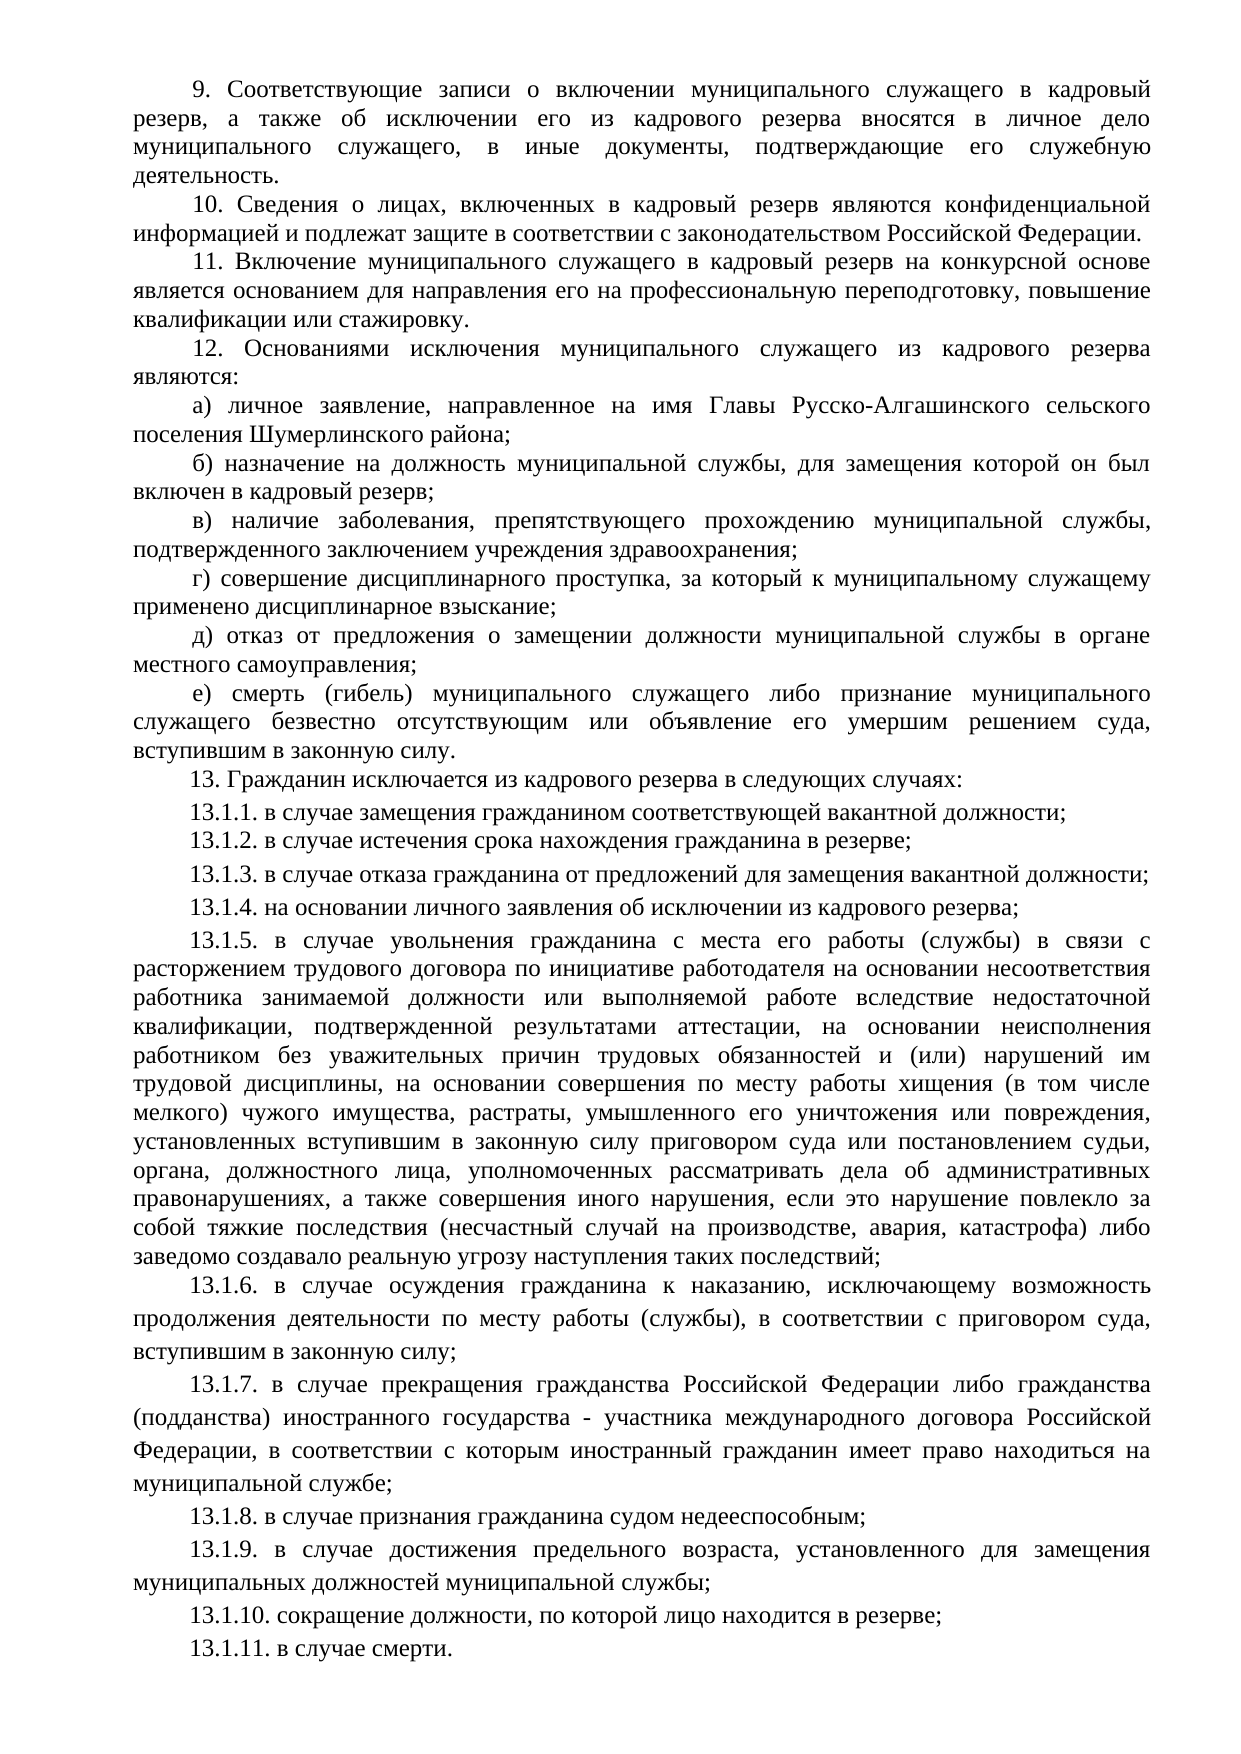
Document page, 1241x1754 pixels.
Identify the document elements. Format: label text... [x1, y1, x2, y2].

text 13.1.11. в случае смерти. [133, 1633, 1152, 1662]
text 10. Сведения о лицах, включенных в кадровый резерв являются конфиденциальной информацией и подлежат защите в соответствии с законодательством Российской Федерации. [133, 189, 1152, 246]
text 13.1.1. в случае замещения гражданином соответствующей вакантной должности; [133, 797, 1152, 826]
text а) личное заявление, направленное на имя Главы Русско-Алгашинского сельского поселения Шумерлинского района; [133, 390, 1152, 448]
text д) отказ от предложения о замещении должности муниципальной службы в органе местного самоуправления; [133, 620, 1152, 678]
text 13.1.10. сокращение должности, по которой лицо находится в резерве; [133, 1600, 1152, 1629]
text 13.1.4. на основании личного заявления об исключении из кадрового резерва; [133, 892, 1152, 920]
text в) наличие заболевания, препятствующего прохождению муниципальной службы, подтвержденного заключением учреждения здравоохранения; [133, 505, 1152, 563]
text 13.1.7. в случае прекращения гражданства Российской Федерации либо гражданства (подданства) иностранного государства - участника международного договора Российской Федерации, в соответствии с которым иностранный гражданин имеет право находиться на муниципальной службе; [133, 1369, 1152, 1497]
text 13.1.8. в случае признания гражданина судом недееспособным; [133, 1501, 1152, 1529]
text 12. Основаниями исключения муниципального служащего из кадрового резерва являются: [133, 333, 1152, 390]
text 13.1.2. в случае истечения срока нахождения гражданина в резерве; [133, 826, 1152, 854]
text б) назначение на должность муниципальной службы, для замещения которой он был включен в кадровый резерв; [133, 448, 1152, 505]
text 13.1.9. в случае достижения предельного возраста, установленного для замещения муниципальных должностей муниципальной службы; [133, 1534, 1152, 1596]
text г) совершение дисциплинарного проступка, за который к муниципальному служащему применено дисциплинарное взыскание; [133, 563, 1152, 620]
text 13. Гражданин исключается из кадрового резерва в следующих случаях: [133, 764, 1152, 793]
text 13.1.3. в случае отказа гражданина от предложений для замещения вакантной должности; [133, 859, 1152, 887]
text 13.1.5. в случае увольнения гражданина с места его работы (службы) в связи с расторжением трудового договора по инициативе работодателя на основании несоответствия работника занимаемой должности или выполняемой работе вследствие недостаточной квалификации, подтвержденной результатами аттестации, на основании неисполнения работником без уважительных причин трудовых обязанностей и (или) нарушений им трудовой дисциплины, на основании совершения по месту работы хищения (в том числе мелкого) чужого имущества, растраты, умышленного его уничтожения или повреждения, установленных вступившим в законную силу приговором суда или постановлением судьи, органа, должностного лица, уполномоченных рассматривать дела об административных правонарушениях, а также совершения иного нарушения, если это нарушение повлекло за собой тяжкие последствия (несчастный случай на производстве, авария, катастрофа) либо заведомо создавало реальную угрозу наступления таких последствий; [133, 925, 1152, 1270]
text 9. Соответствующие записи о включении муниципального служащего в кадровый резерв, а также об исключении его из кадрового резерва вносятся в личное дело муниципального служащего, в иные документы, подтверждающие его служебную деятельность. [133, 74, 1152, 189]
text 13.1.6. в случае осуждения гражданина к наказанию, исключающему возможность продолжения деятельности по месту работы (службы), в соответствии с приговором суда, вступившим в законную силу; [133, 1270, 1152, 1364]
text 11. Включение муниципального служащего в кадровый резерв на конкурсной основе является основанием для направления его на профессиональную переподготовку, повышение квалификации или стажировку. [133, 246, 1152, 333]
text е) смерть (гибель) муниципального служащего либо признание муниципального служащего безвестно отсутствующим или объявление его умершим решением суда, вступившим в законную силу. [133, 678, 1152, 764]
